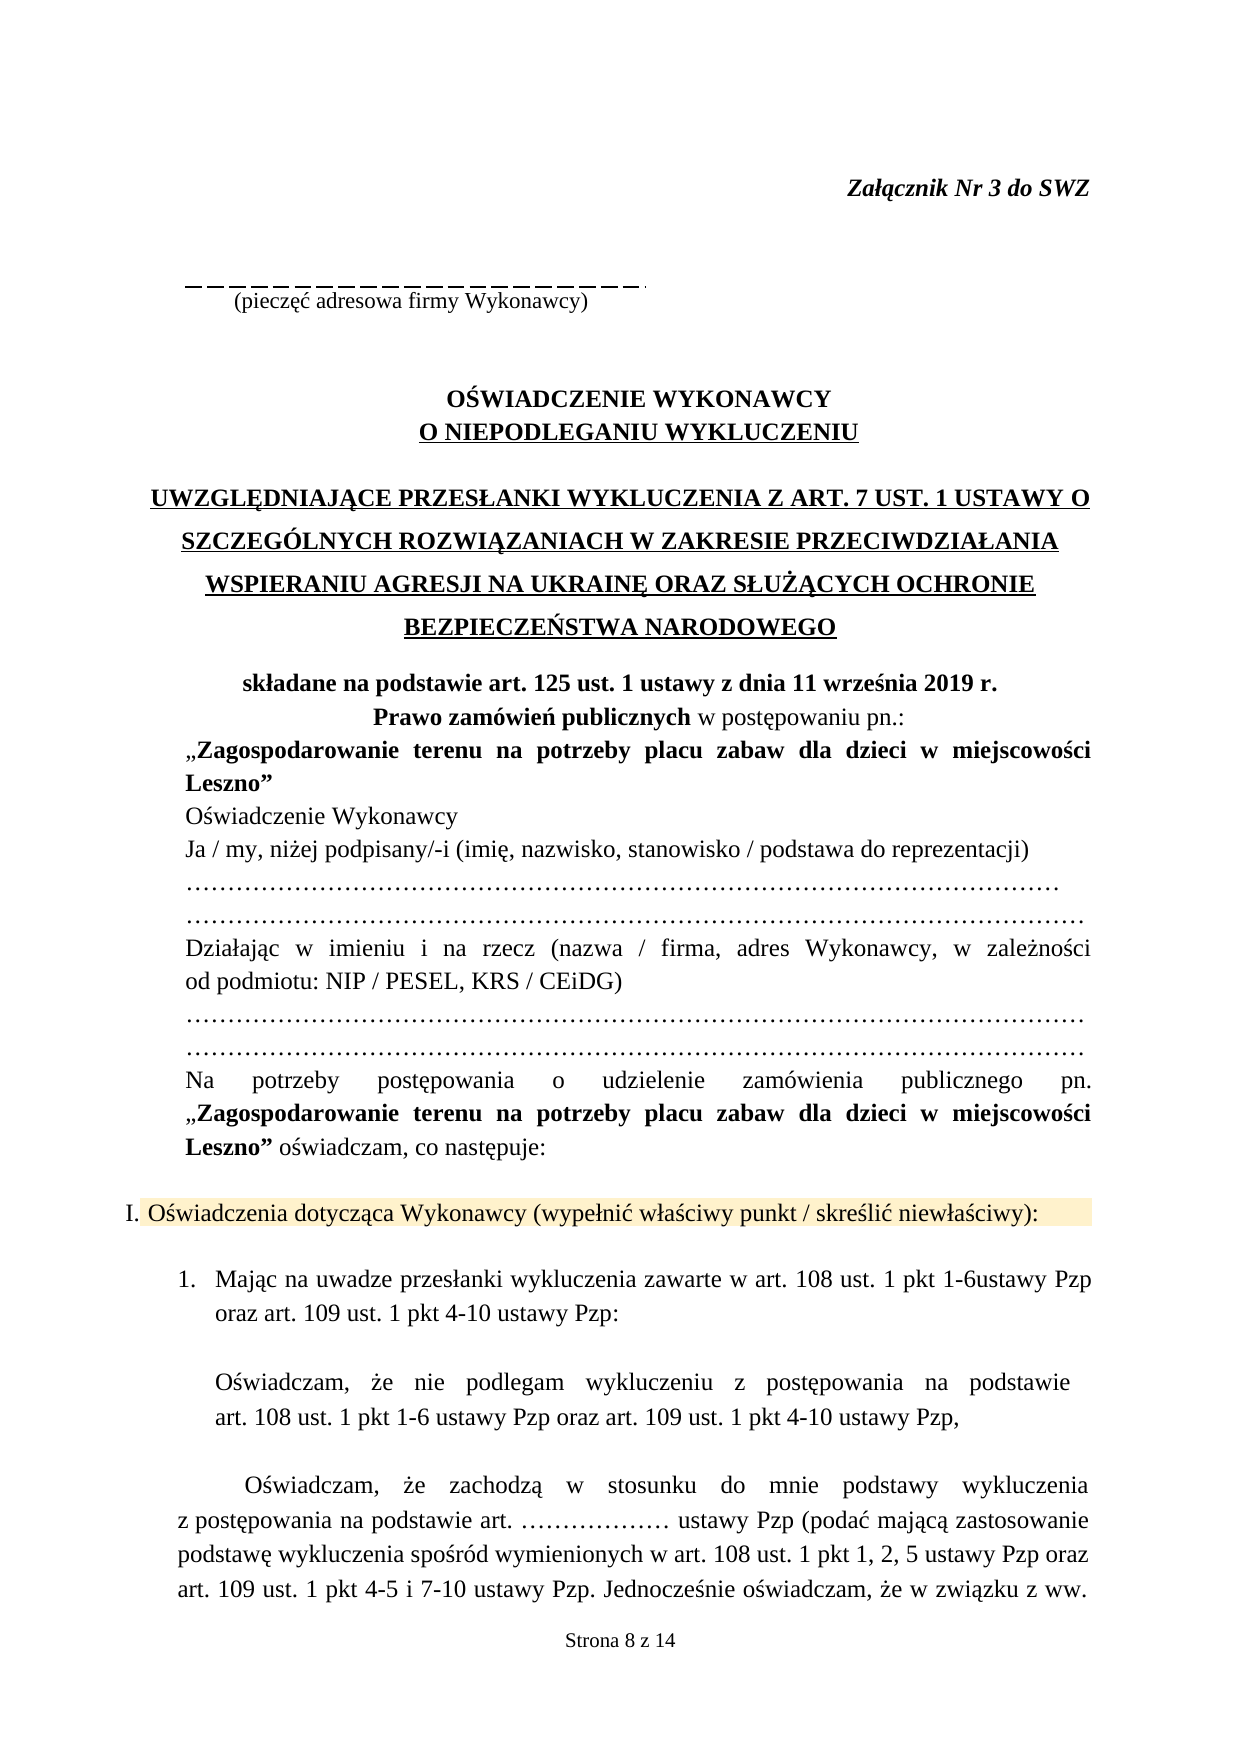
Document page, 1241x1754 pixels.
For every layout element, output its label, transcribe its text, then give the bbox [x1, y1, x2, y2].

text Ja / my, niżej podpisany/-i (imię, nazwisko, stanowisko / podstawa do reprezentacji) [185, 834, 1092, 863]
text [177, 1471, 1089, 1603]
text Załącznik Nr 3 do SWZ [148, 173, 1092, 201]
text UWZGLĘDNIAJĄCE PRZESŁANKI WYKLUCZENIA Z ART. 7 UST. 1 USTAWY o szczególnych rozwiązaniach w zakresie przeciwdziałania wspieraniu agresji na Ukrainę oraz służących ochronie bezpieczeństwa narodowego [148, 483, 1092, 641]
text OŚWIADCZENIE WYKONAWCY [185, 384, 1092, 412]
table_header (pieczęć adresowa firmy Wykonawcy) [185, 286, 646, 318]
text Oświadczam, że nie podlegam wykluczeniu z postępowania na podstawie art. 108 ust. 1 pkt 1-6 ustawy Pzp oraz art. 109 ust. 1 pkt 4-10 ustawy Pzp, [215, 1367, 1092, 1430]
text ……………………………………………………………………………………………… [185, 1032, 1092, 1061]
text „Zagospodarowanie terenu na potrzeby placu zabaw dla dzieci w miejscowości Leszno” [185, 735, 1092, 797]
text ……………………………………………………………………………………………… [185, 999, 1092, 1028]
text Prawo zamówień publicznych w postępowaniu pn.: [185, 702, 1092, 731]
text Działając w imieniu i na rzecz (nazwa / firma, adres Wykonawcy, w zależności od podmiotu: NIP / PESEL, KRS / CEiDG) [185, 933, 1092, 995]
text …………………………………………………………………………………………… [185, 867, 1092, 896]
text O NIEPODLEGANIU WYKLUCZENIU [185, 417, 1092, 446]
text ……………………………………………………………………………………………… [185, 900, 1092, 929]
list Mając na uwadze przesłanki wykluczenia zawarte w art. 108 ust. 1 pkt 1-6ustawy Pzp oraz art. 109 ust. 1 pkt 4-10 ustawy Pzp: [177, 1264, 1092, 1327]
text składane na podstawie art. 125 ust. 1 ustawy z dnia 11 września 2019 r. [148, 668, 1092, 697]
text Na potrzeby postępowania o udzielenie zamówienia publicznego pn. „Zagospodarowanie terenu na potrzeby placu zabaw dla dzieci w miejscowości Leszno” oświadczam, co następuje: [185, 1066, 1092, 1160]
text Oświadczenie Wykonawcy [185, 801, 1092, 830]
list Oświadczenia dotycząca Wykonawcy (wypełnić właściwy punkt / skreślić niewłaściwy): [140, 1198, 1092, 1226]
